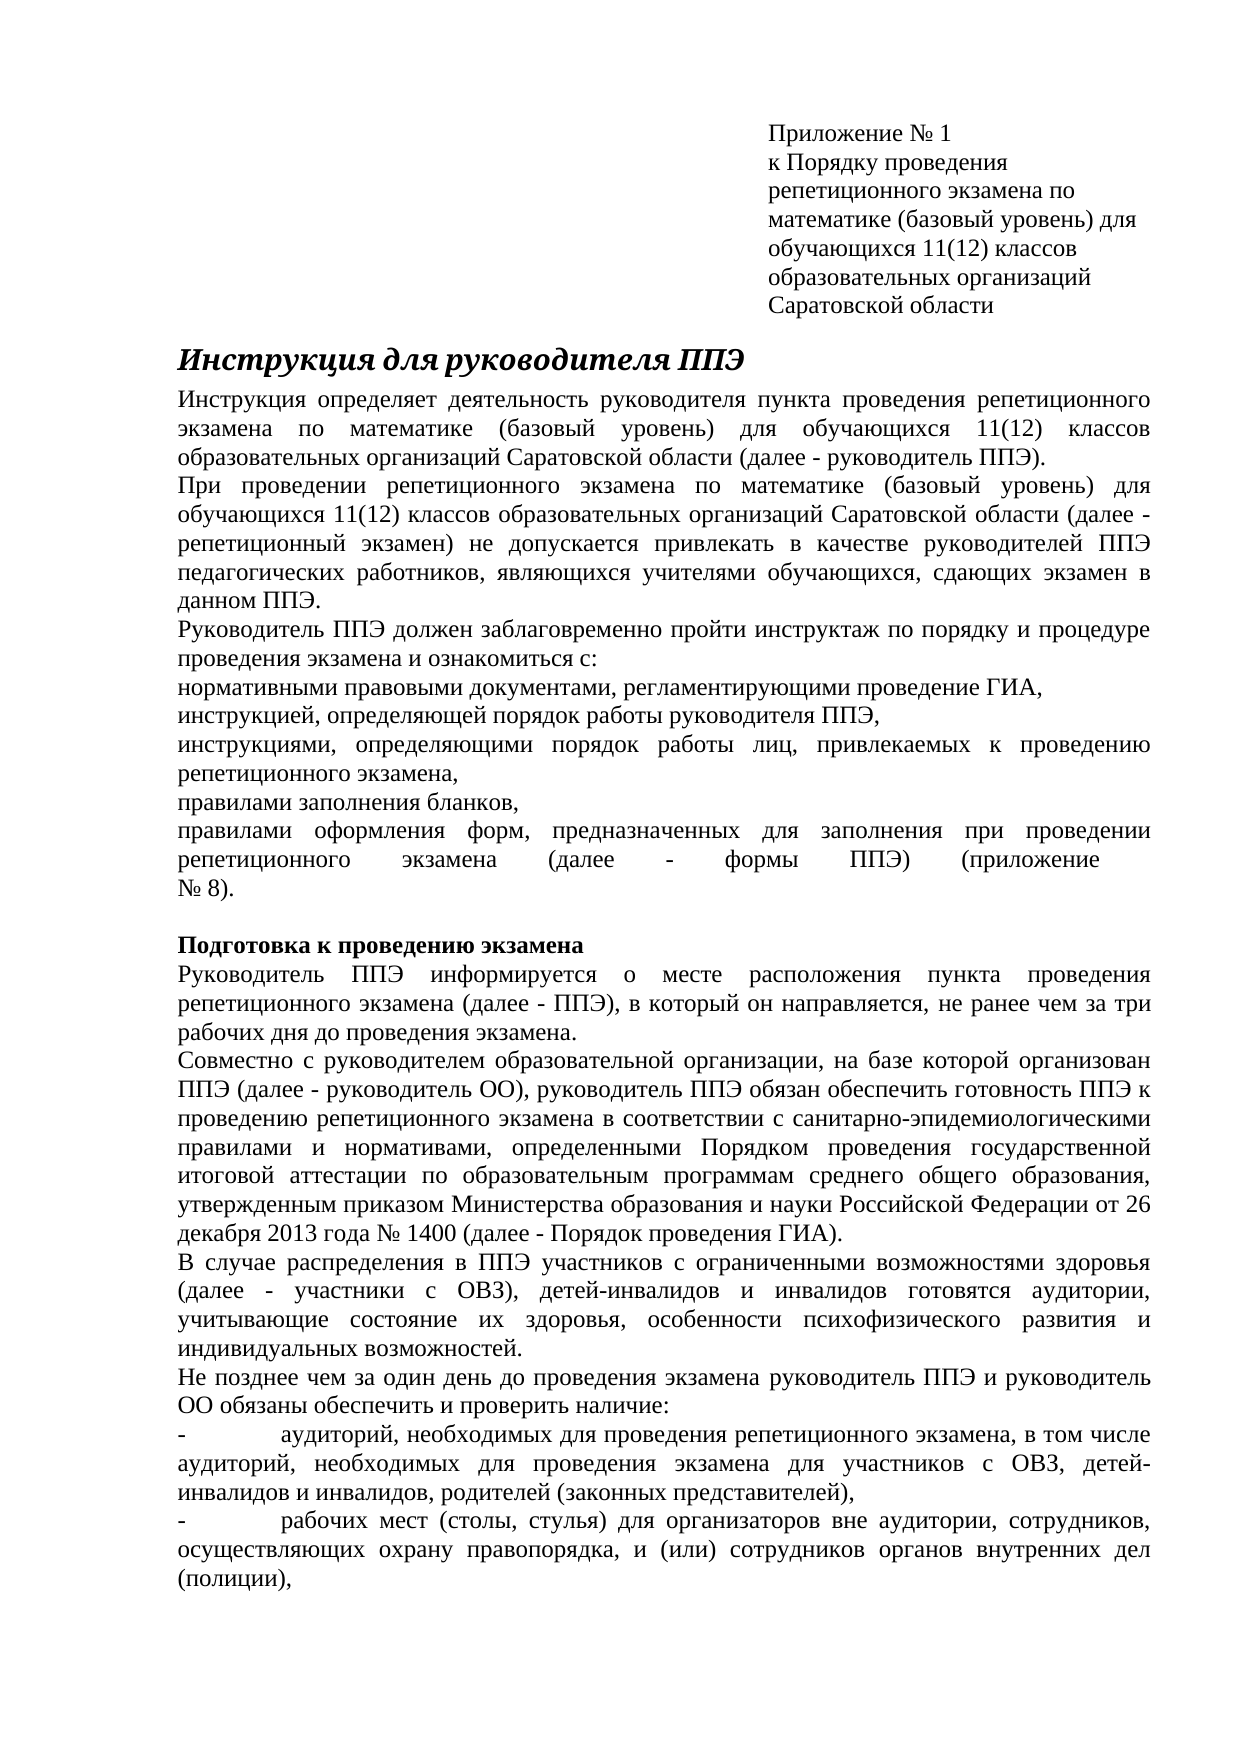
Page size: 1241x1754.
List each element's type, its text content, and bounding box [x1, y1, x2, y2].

text Руководитель ППЭ должен заблаговременно пройти инструктаж по порядку и процедуре проведения экзамена и ознакомиться с: [177, 614, 1152, 672]
text к Порядку проведения репетиционного экзамена по математике (базовый уровень) для обучающихся 11(12) классов образовательных организаций Саратовской области [768, 147, 1152, 319]
text Руководитель ППЭ информируется о месте расположения пункта проведения репетиционного экзамена (далее - ППЭ), в который он направляется, не ранее чем за три рабочих дня до проведения экзамена. [177, 959, 1152, 1045]
text Не позднее чем за один день до проведения экзамена руководитель ППЭ и руководитель ОО обязаны обеспечить и проверить наличие: [177, 1362, 1152, 1419]
text правилами заполнения бланков, [177, 787, 1152, 815]
text правилами оформления форм, предназначенных для заполнения при проведении репетиционного экзамена (далее - формы ППЭ) (приложение № 8). [177, 815, 1152, 902]
text При проведении репетиционного экзамена по математике (базовый уровень) для обучающихся 11(12) классов образовательных организаций Саратовской области (далее - репетиционный экзамен) не допускается привлекать в качестве руководителей ППЭ педагогических работников, являющихся учителями обучающихся, сдающих экзамен в данном ППЭ. [177, 470, 1152, 614]
text - рабочих мест (столы, стулья) для организаторов вне аудитории, сотрудников, осуществляющих охрану правопорядка, и (или) сотрудников органов внутренних дел (полиции), [177, 1505, 1152, 1592]
text - аудиторий, необходимых для проведения репетиционного экзамена, в том числе аудиторий, необходимых для проведения экзамена для участников с ОВЗ, детей-инвалидов и инвалидов, родителей (законных представителей), [177, 1419, 1152, 1505]
text Инструкция определяет деятельность руководителя пункта проведения репетиционного экзамена по математике (базовый уровень) для обучающихся 11(12) классов образовательных организаций Саратовской области (далее - руководитель ППЭ). [177, 384, 1152, 470]
text Подготовка к проведению экзамена [177, 930, 1152, 959]
text Совместно с руководителем образовательной организации, на базе которой организован ППЭ (далее - руководитель ОО), руководитель ППЭ обязан обеспечить готовность ППЭ к проведению репетиционного экзамена в соответствии с санитарно-эпидемиологическими правилами и нормативами, определенными Порядком проведения государственной итоговой аттестации по образовательным программам среднего общего образования, утвержденным приказом Министерства образования и науки Российской Федерации от 26 декабря 2013 года № 1400 (далее - Порядок проведения ГИА). [177, 1045, 1152, 1247]
text В случае распределения в ППЭ участников с ограниченными возможностями здоровья (далее - участники с ОВЗ), детей-инвалидов и инвалидов готовятся аудитории, учитывающие состояние их здоровья, особенности психофизического развития и индивидуальных возможностей. [177, 1247, 1152, 1362]
subtitle Инструкция для руководителя ППЭ [177, 344, 1152, 378]
text инструкциями, определяющими порядок работы лиц, привлекаемых к проведению репетиционного экзамена, [177, 729, 1152, 787]
list Приложение № 1 [768, 118, 1152, 147]
text нормативными правовыми документами, регламентирующими проведение ГИА, [177, 672, 1152, 700]
text инструкцией, определяющей порядок работы руководителя ППЭ, [177, 700, 1152, 729]
